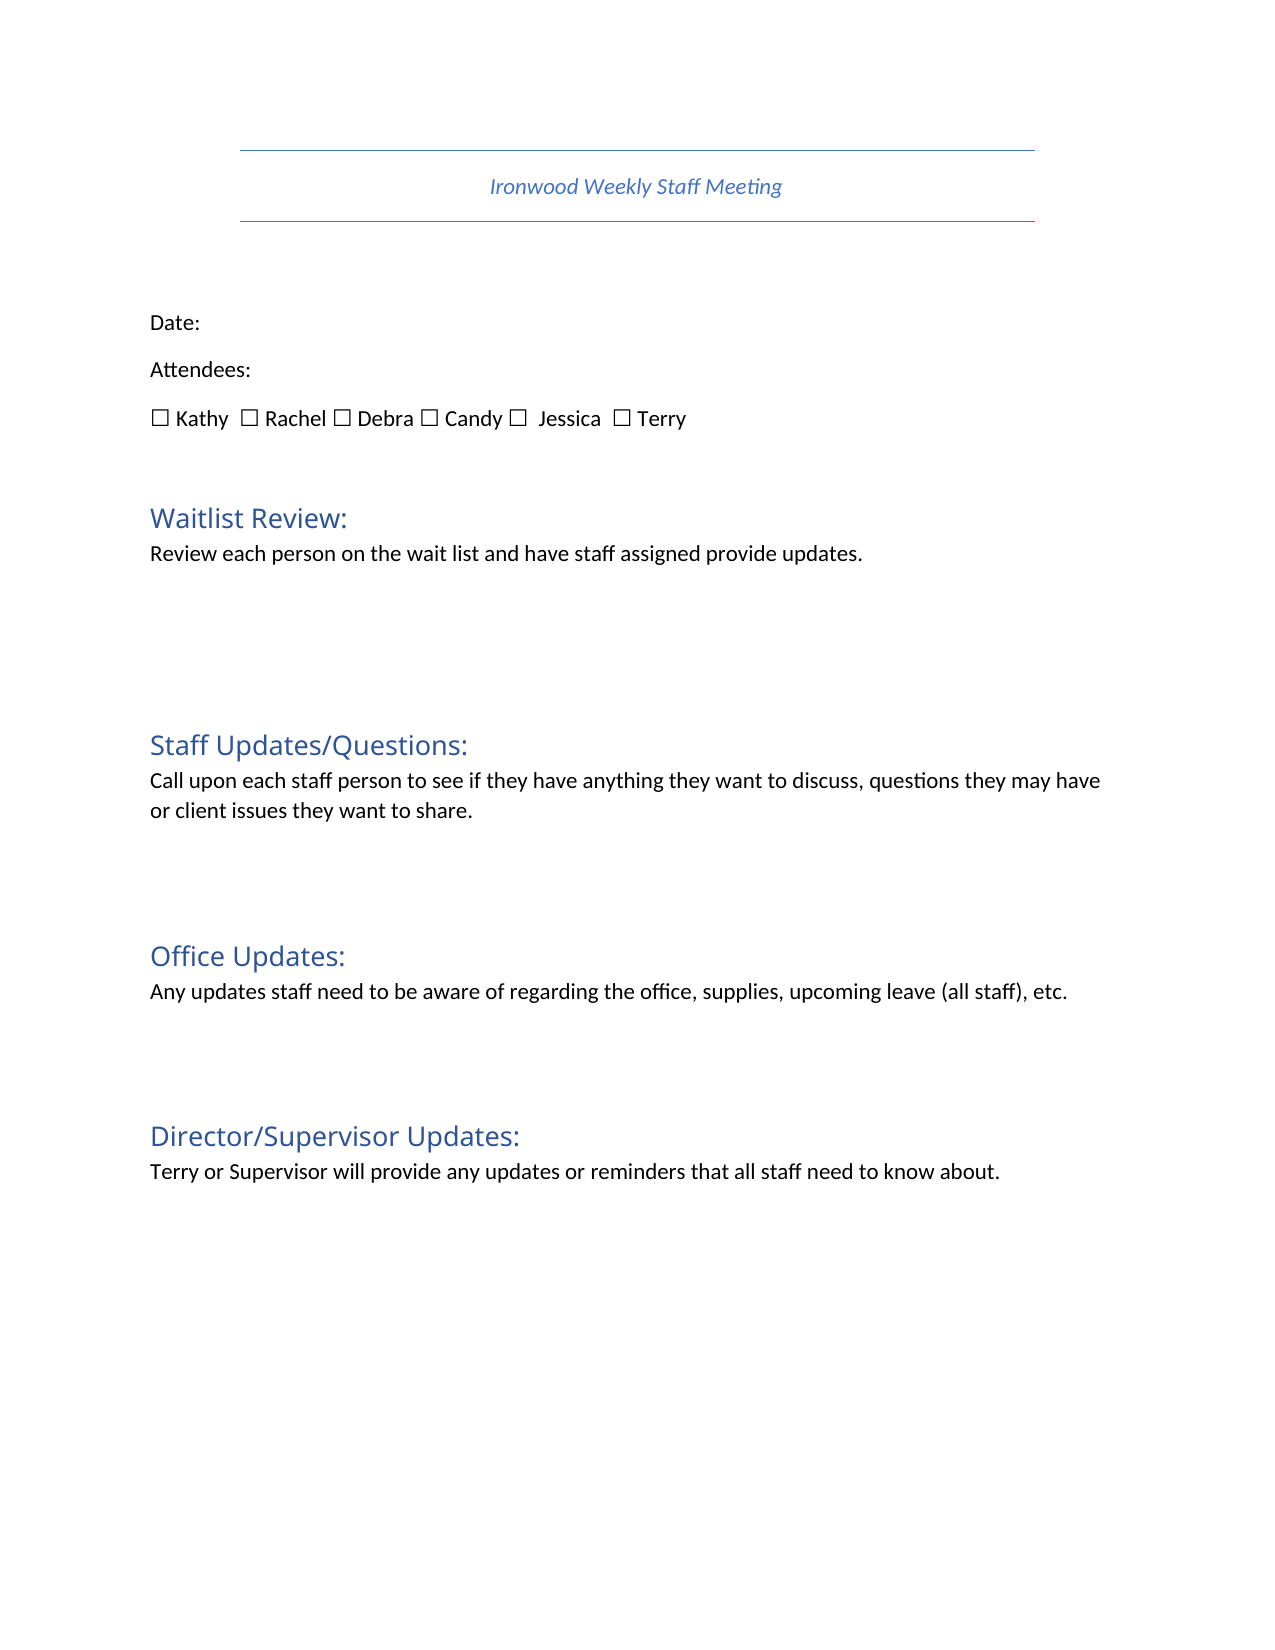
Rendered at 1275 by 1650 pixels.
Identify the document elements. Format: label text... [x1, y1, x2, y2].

text Any updates staff need to be aware of regarding the office, supplies, upcoming leave (all staff), etc. [150, 977, 1125, 1005]
text Review each person on the wait list and have staff assigned provide updates. [150, 539, 1125, 567]
subtitle Office Updates: [150, 937, 1125, 974]
text Attendees: [150, 355, 1125, 383]
subtitle Director/Supervisor Updates: [150, 1118, 1125, 1154]
text Call upon each staff person to see if they have anything they want to discuss, questions they may have or client issues they want to share. [150, 766, 1125, 825]
text Ironwood Weekly Staff Meeting [240, 151, 1035, 221]
text Kathy Rachel Debra Candy Jessica Terry [150, 402, 1125, 433]
text Terry or Supervisor will provide any updates or reminders that all staff need to know about. [150, 1157, 1125, 1186]
text Date: [150, 308, 1125, 336]
subtitle Staff Updates/Questions: [150, 727, 1125, 763]
subtitle Waitlist Review: [150, 499, 1125, 536]
